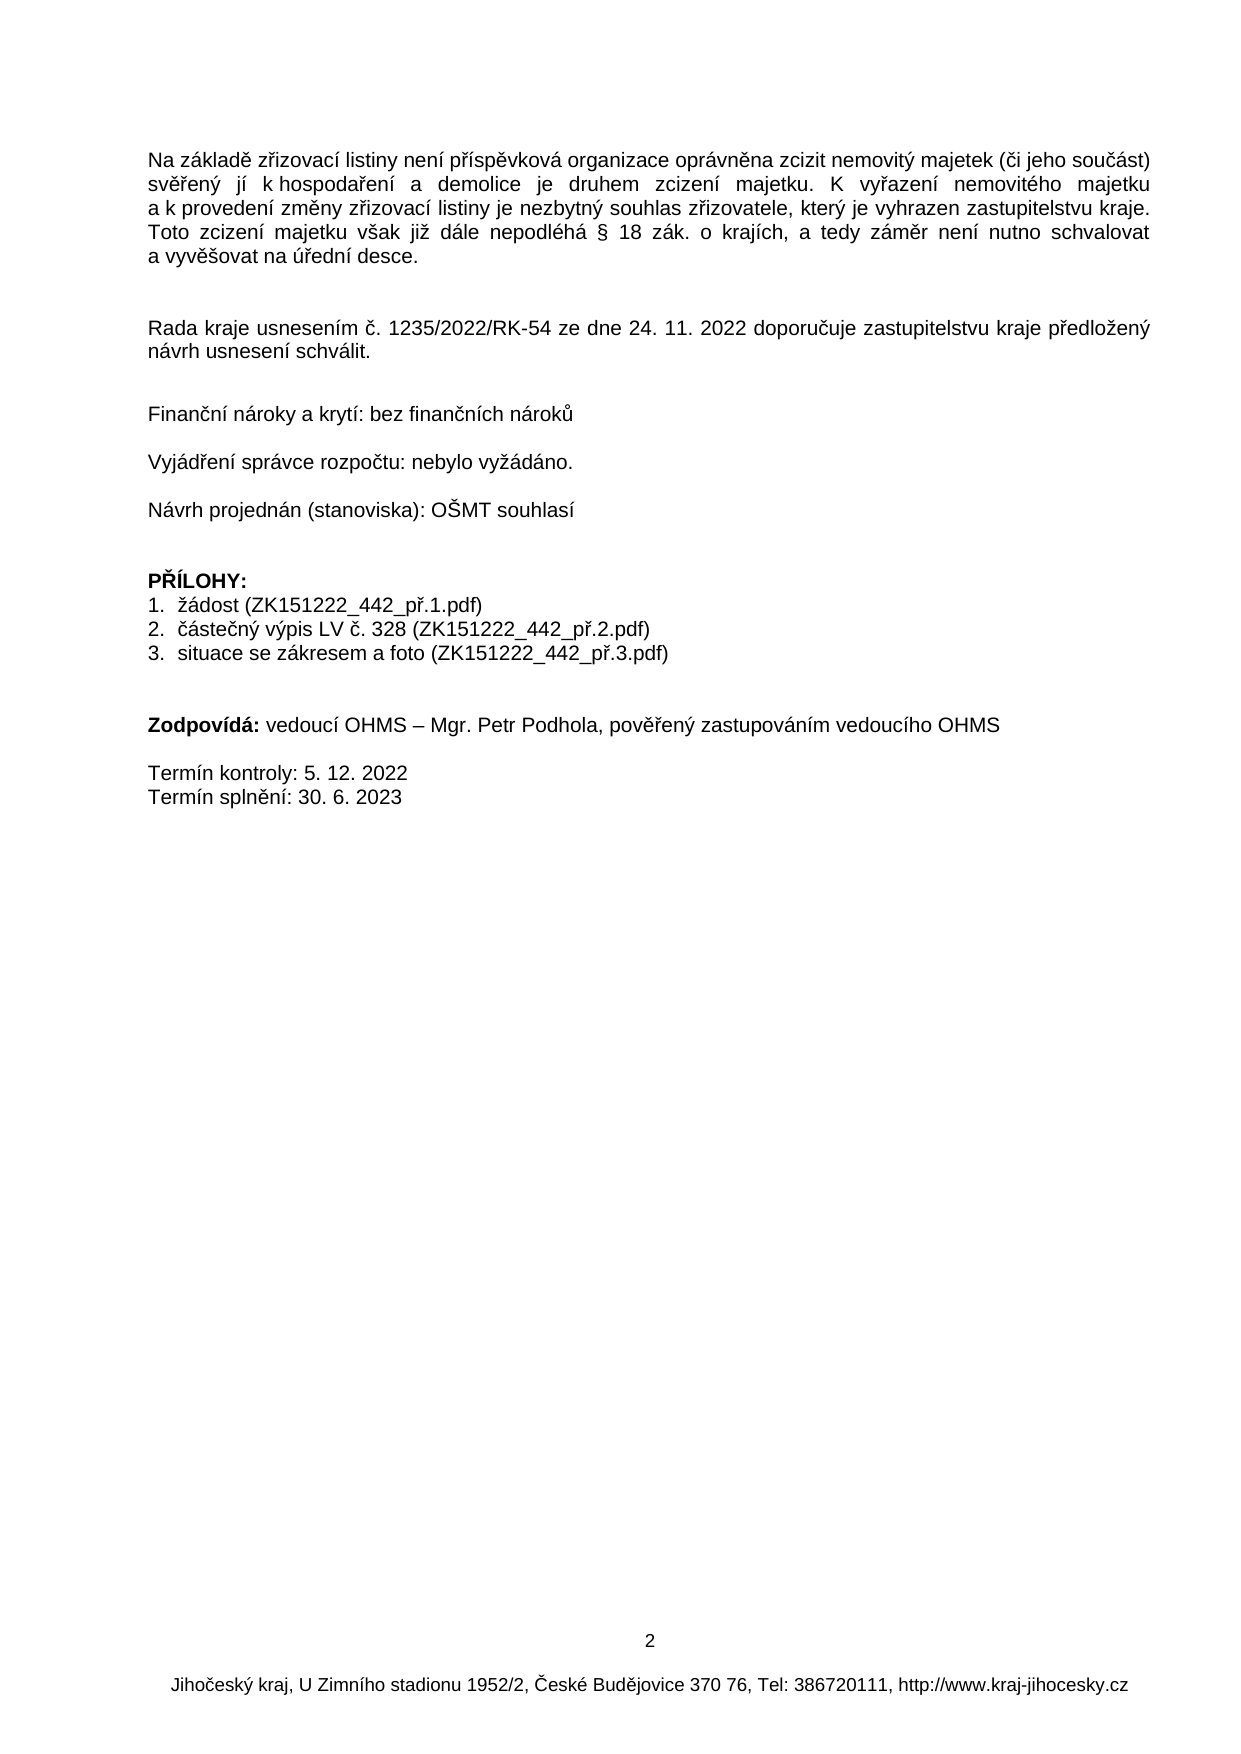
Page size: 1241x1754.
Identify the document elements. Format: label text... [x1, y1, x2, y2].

text Na základě zřizovací listiny není příspěvková organizace oprávněna zcizit nemovitý majetek (či jeho součást) svěřený jí k hospodaření a demolice je druhem zcizení majetku. K vyřazení nemovitého majetku a k provedení změny zřizovací listiny je nezbytný souhlas zřizovatele, který je vyhrazen zastupitelstvu kraje. Toto zcizení majetku však již dále nepodléhá § 18 zák. o krajích, a tedy záměr není nutno schvalovat a vyvěšovat na úřední desce. [148, 148, 1152, 267]
text PŘÍLOHY: [148, 569, 1152, 593]
text Termín splnění: 30. 6. 2023 [148, 785, 1152, 809]
text částečný výpis LV č. 328 (ZK151222_442_př.2.pdf) [148, 617, 1152, 641]
text Finanční nároky a krytí: bez finančních nároků [148, 402, 1152, 426]
text Návrh projednán (stanoviska): OŠMT souhlasí [148, 497, 1152, 521]
text situace se zákresem a foto (ZK151222_442_př.3.pdf) [148, 641, 1152, 665]
text Rada kraje usnesením č. 1235/2022/RK-54 ze dne 24. 11. 2022 doporučuje zastupitelstvu kraje předložený návrh usnesení schválit. [148, 315, 1152, 363]
text žádost (ZK151222_442_př.1.pdf) [148, 593, 1152, 617]
text Vyjádření správce rozpočtu: nebylo vyžádáno. [148, 449, 1152, 473]
text Termín kontroly: 5. 12. 2022 [148, 761, 1152, 785]
text Zodpovídá: vedoucí OHMS – Mgr. Petr Podhola, pověřený zastupováním vedoucího OHMS [148, 713, 1152, 737]
